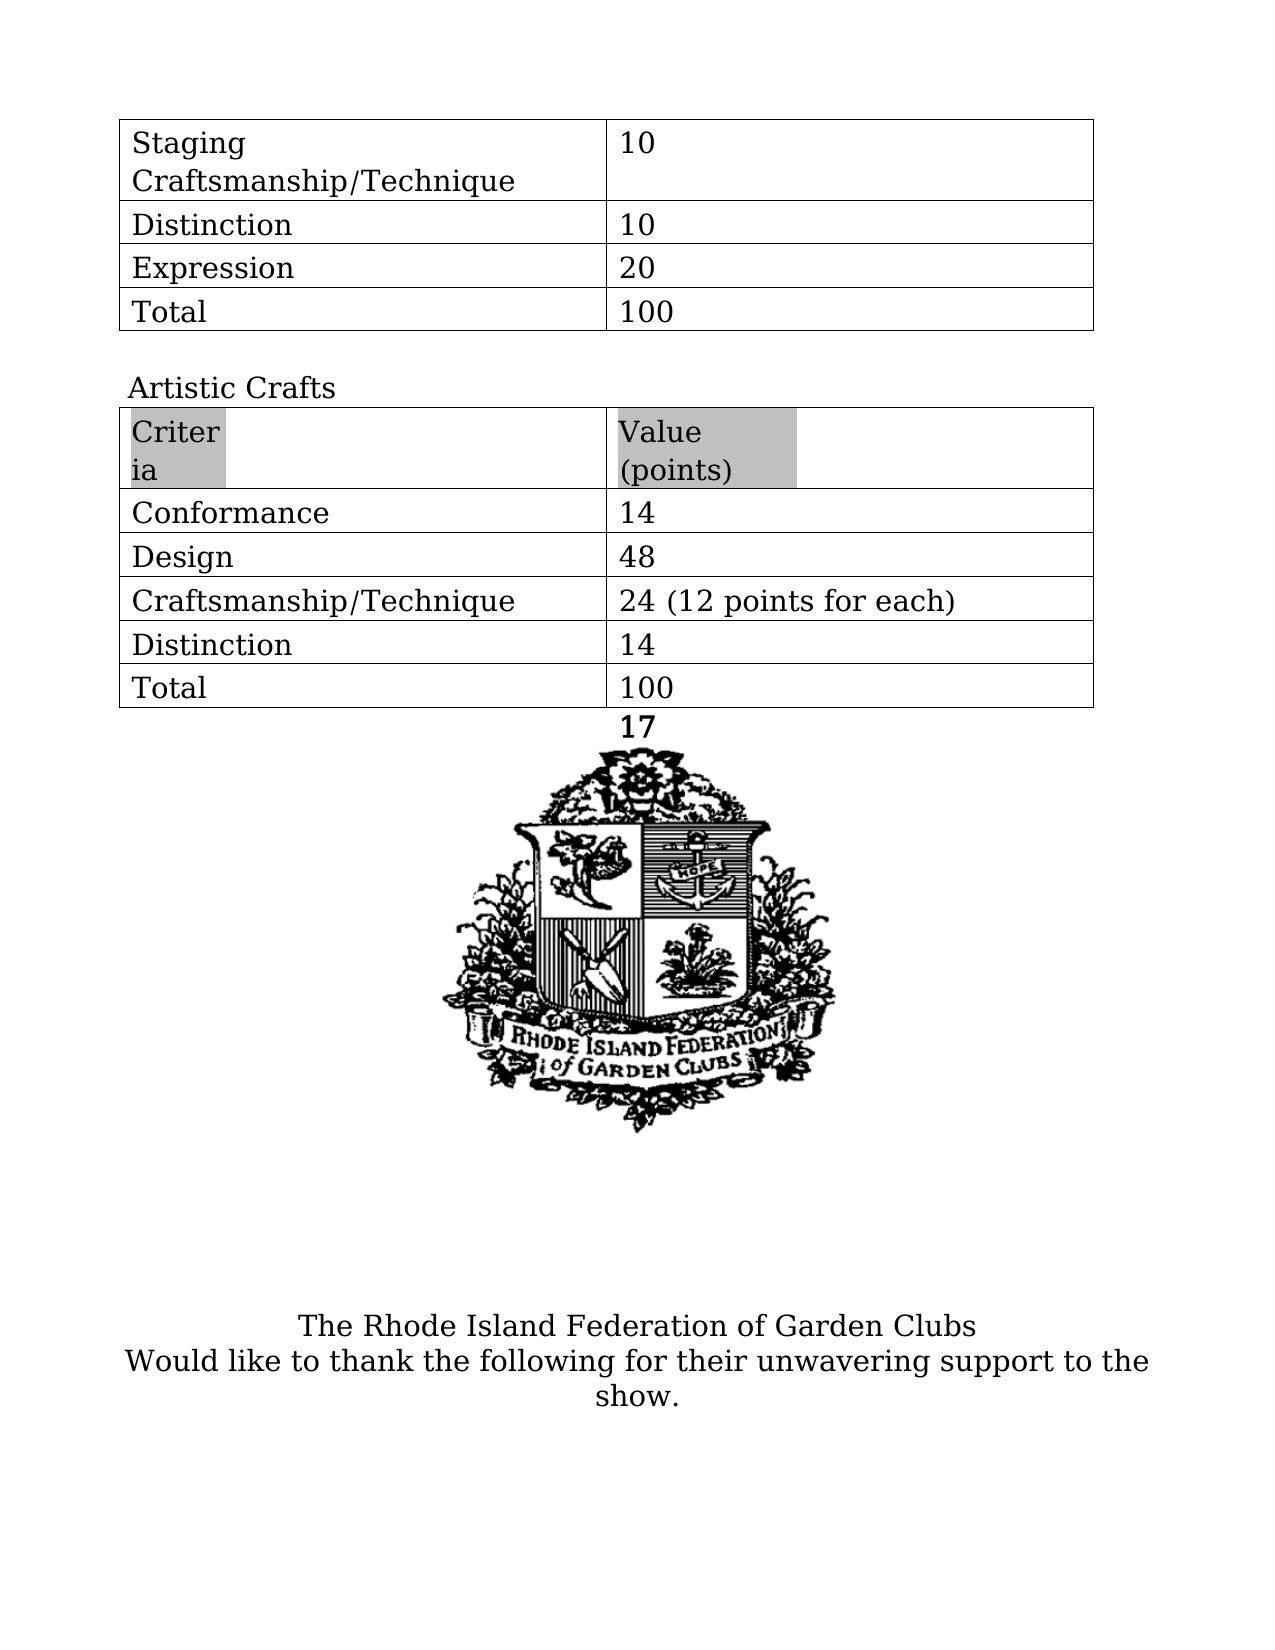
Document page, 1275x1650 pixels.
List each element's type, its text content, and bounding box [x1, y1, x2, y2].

text 17 [118, 708, 1156, 743]
table_header [797, 408, 1093, 488]
table_header [120, 408, 131, 488]
table_header Criteria [131, 408, 226, 488]
table_cell 48 [607, 533, 1093, 576]
table_cell 14 [607, 621, 1093, 663]
table_cell 24 (12 points for each) [607, 577, 1093, 619]
table_header [607, 408, 618, 488]
table_cell Total [120, 664, 606, 707]
table_cell Design [120, 533, 606, 576]
picture [437, 745, 838, 1135]
table_cell 100 [607, 664, 1093, 707]
table_cell Expression [120, 244, 606, 287]
table_cell Distinction [120, 621, 606, 663]
text The Rhode Island Federation of Garden Clubs [118, 1307, 1156, 1342]
table_cell 10 [607, 120, 1093, 200]
table_cell Craftsmanship/Technique [120, 577, 606, 619]
text Artistic Crafts [118, 369, 1156, 404]
table_cell 100 [607, 288, 1093, 330]
table_cell 14 [607, 489, 1093, 532]
text Would like to thank the following for their unwavering support to the show. [118, 1342, 1156, 1412]
table_cell 20 [607, 244, 1093, 287]
table_cell 10 [607, 201, 1093, 243]
table_header [226, 408, 606, 488]
table_cell Conformance [120, 489, 606, 532]
table_header Value (points) [618, 408, 797, 488]
table_cell Total [120, 288, 606, 330]
table_cell Staging Craftsmanship/Technique [120, 120, 606, 200]
table_cell Distinction [120, 201, 606, 243]
